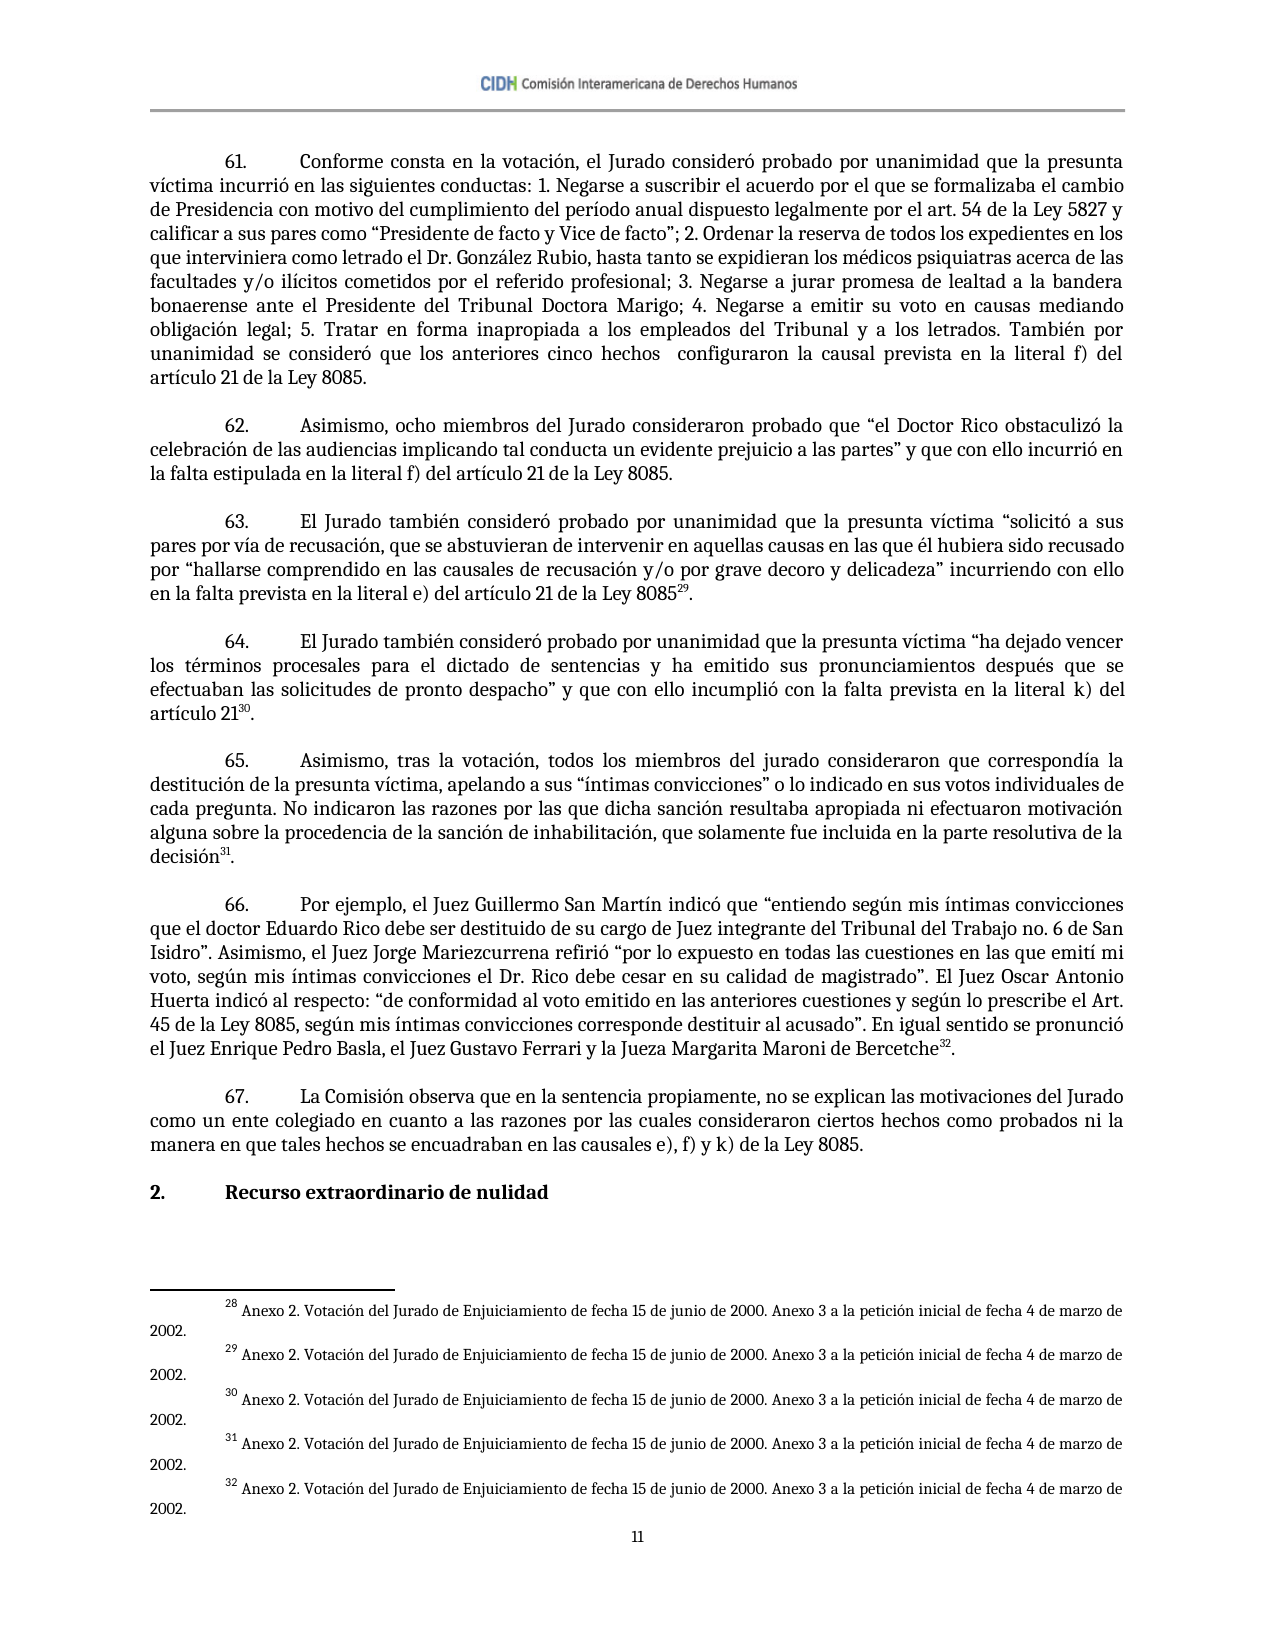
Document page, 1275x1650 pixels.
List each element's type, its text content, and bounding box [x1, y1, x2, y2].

list El Jurado también consideró probado por unanimidad que la presunta víctima “ha dejado vencer los términos procesales para el dictado de sentencias y ha emitido sus pronunciamientos después que se efectuaban las solicitudes de pronto despacho” y que con ello incumplió con la falta prevista en la literal k) del artículo 21. [150, 629, 1125, 725]
list Conforme consta en la votación, el Jurado consideró probado por unanimidad que la presunta víctima incurrió en las siguientes conductas: 1. Negarse a suscribir el acuerdo por el que se formalizaba el cambio de Presidencia con motivo del cumplimiento del período anual dispuesto legalmente por el art. 54 de la Ley 5827 y calificar a sus pares como “Presidente de facto y Vice de facto”; 2. Ordenar la reserva de todos los expedientes en los que interviniera como letrado el Dr. González Rubio, hasta tanto se expidieran los médicos psiquiatras acerca de las facultades y/o ilícitos cometidos por el referido profesional; 3. Negarse a jurar promesa de lealtad a la bandera bonaerense ante el Presidente del Tribunal Doctora Marigo; 4. Negarse a emitir su voto en causas mediando obligación legal; 5. Tratar en forma inapropiada a los empleados del Tribunal y a los letrados. También por unanimidad se consideró que los anteriores cinco hechos configuraron la causal prevista en la literal f) del artículo 21 de la Ley 8085. [150, 150, 1125, 389]
list Asimismo, ocho miembros del Jurado consideraron probado que “el Doctor Rico obstaculizó la celebración de las audiencias implicando tal conducta un evidente prejuicio a las partes” y que con ello incurrió en la falta estipulada en la literal f) del artículo 21 de la Ley 8085. [150, 413, 1125, 485]
list La Comisión observa que en la sentencia propiamente, no se explican las motivaciones del Jurado como un ente colegiado en cuanto a las razones por las cuales consideraron ciertos hechos como probados ni la manera en que tales hechos se encuadraban en las causales e), f) y k) de la Ley 8085. [150, 1084, 1125, 1156]
list El Jurado también consideró probado por unanimidad que la presunta víctima “solicitó a sus pares por vía de recusación, que se abstuvieran de intervenir en aquellas causas en las que él hubiera sido recusado por “hallarse comprendido en las causales de recusación y/o por grave decoro y delicadeza” incurriendo con ello en la falta prevista en la literal e) del artículo 21 de la Ley 8085. [150, 509, 1125, 605]
picture [475, 75, 800, 93]
subtitle Recurso extraordinario de nulidad [150, 1180, 1125, 1204]
list Asimismo, tras la votación, todos los miembros del jurado consideraron que correspondía la destitución de la presunta víctima, apelando a sus “íntimas convicciones” o lo indicado en sus votos individuales de cada pregunta. No indicaron las razones por las que dicha sanción resultaba apropiada ni efectuaron motivación alguna sobre la procedencia de la sanción de inhabilitación, que solamente fue incluida en la parte resolutiva de la decisión. [150, 749, 1125, 869]
list Por ejemplo, el Juez Guillermo San Martín indicó que “entiendo según mis íntimas convicciones que el doctor Eduardo Rico debe ser destituido de su cargo de Juez integrante del Tribunal del Trabajo no. 6 de San Isidro”. Asimismo, el Juez Jorge Mariezcurrena refirió “por lo expuesto en todas las cuestiones en las que emití mi voto, según mis íntimas convicciones el Dr. Rico debe cesar en su calidad de magistrado”. El Juez Oscar Antonio Huerta indicó al respecto: “de conformidad al voto emitido en las anteriores cuestiones y según lo prescribe el Art. 45 de la Ley 8085, según mis íntimas convicciones corresponde destituir al acusado”. En igual sentido se pronunció el Juez Enrique Pedro Basla, el Juez Gustavo Ferrari y la Jueza Margarita Maroni de Bercetche. [150, 893, 1125, 1061]
